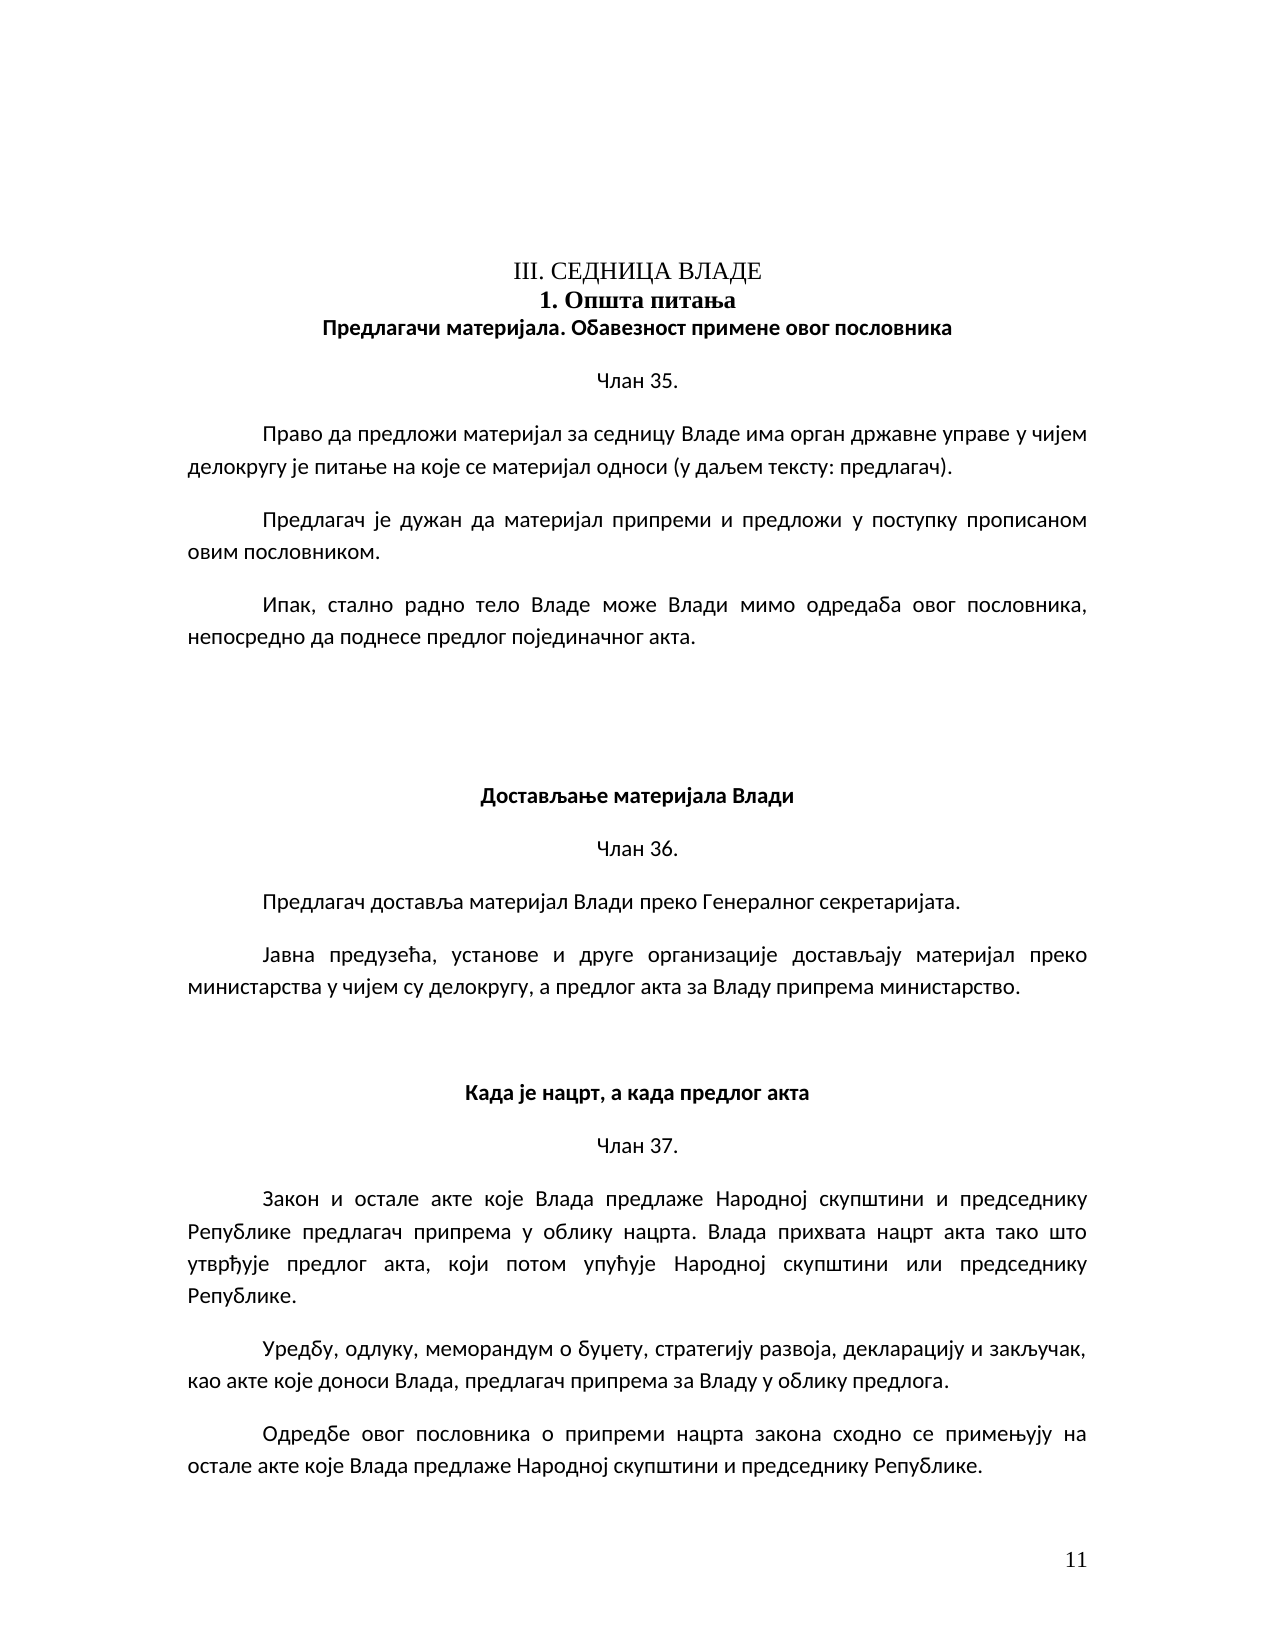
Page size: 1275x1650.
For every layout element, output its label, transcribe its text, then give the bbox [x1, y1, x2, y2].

text Предлагач је дужан да материјал припреми и предложи у поступку прописаном овим пословником. [187, 505, 1087, 565]
text Право да предложи материјал за седницу Владе има орган државне управе у чијем делокругу је питање на које се материјал односи (у даљем тексту: предлагач). [187, 419, 1087, 480]
text III. СЕДНИЦА ВЛАДЕ [187, 256, 1087, 285]
text Предлагачи материјала. Обавезност примене овог пословника [187, 313, 1087, 342]
text Достављање материјала Влади [187, 781, 1087, 809]
text 1. Општа питања [187, 285, 1087, 313]
text Члан 35. [187, 367, 1087, 394]
text Закон и остале акте које Влада предлаже Народној скупштини и председнику Републике предлагач припрема у облику нацрта. Влада прихвата нацрт акта тако што утврђује предлог акта, који потом упућује Народној скупштини или председнику Републике. [187, 1184, 1087, 1309]
text Предлагач доставља материјал Влади преко Генералног секретаријата. [187, 887, 1087, 915]
text Уредбу, одлуку, меморандум о буџету, стратегију развоја, декларацију и закључак, као акте које доноси Влада, предлагач припрема за Владу у облику предлога. [187, 1334, 1087, 1394]
text Одредбе овог пословника о припреми нацрта закона сходно се примењују на остале акте које Влада предлаже Народној скупштини и председнику Републике. [187, 1419, 1087, 1479]
text Члан 36. [187, 834, 1087, 862]
text Ипак, стално радно тело Владе може Влади мимо одредаба овог пословника, непосредно да поднесе предлог појединачног акта. [187, 590, 1087, 650]
text Када је нацрт, а када предлог акта [187, 1078, 1087, 1107]
text Члан 37. [187, 1132, 1087, 1159]
text Јавна предузећа, установе и друге организације достављају материјал преко министарства у чијем су делокругу, а предлог акта за Владу припрема министарство. [187, 940, 1087, 1001]
